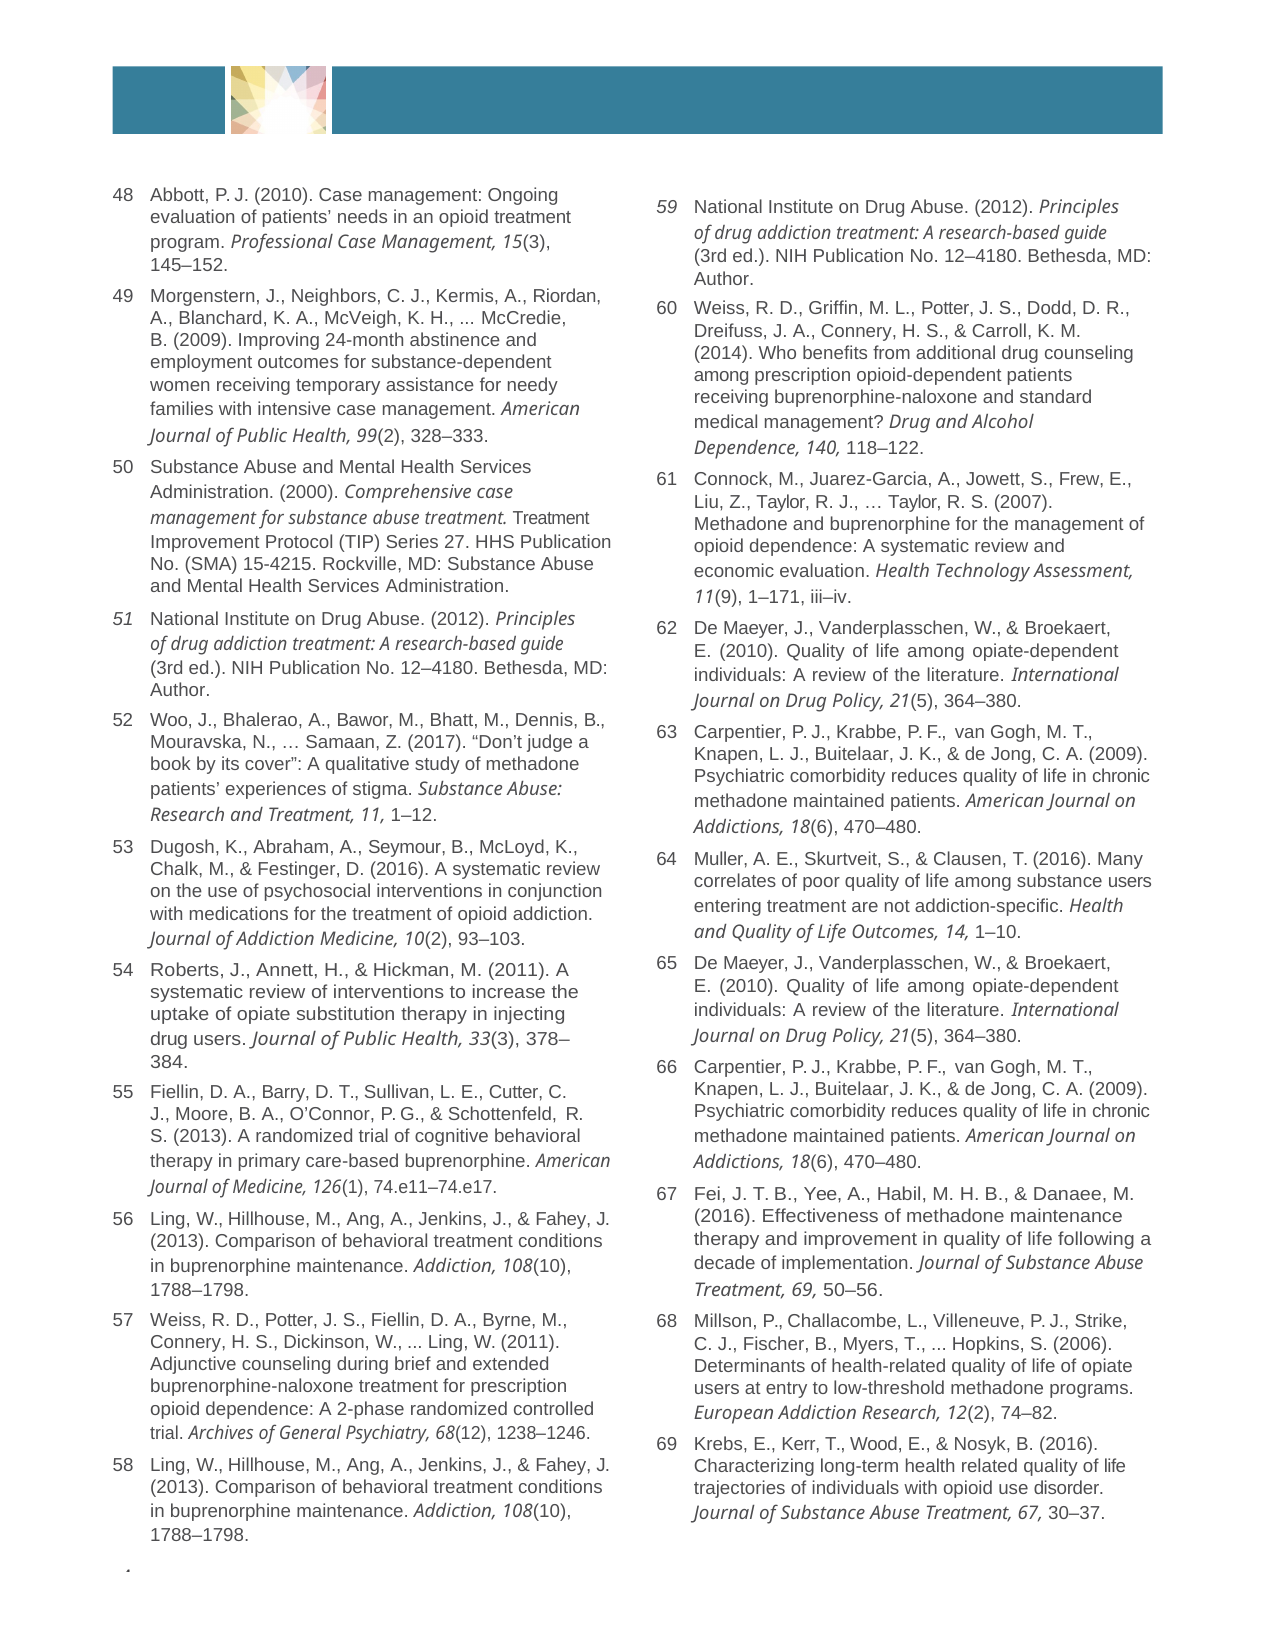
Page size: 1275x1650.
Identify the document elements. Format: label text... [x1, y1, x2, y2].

picture [231, 66, 326, 134]
text E. (2010). Quality of life among opiate-dependent individuals: A review of the literature. International Journal on Drug Policy, 21(5), 364–380. [694, 975, 1118, 1048]
list Muller, A. E., Skurtveit, S., & Clausen, T. (2016). Many correlates of poor quality of life among substance users entering treatment are not addiction-speciﬁc. Health and Quality of Life Outcomes, 14, 1–10. [656, 848, 1161, 944]
list Dugosh, K., Abraham, A., Seymour, B., McLoyd, K., Chalk, M., & Festinger, D. (2016). A systematic review on the use of psychosocial interventions in conjunction with medications for the treatment of opioid addiction. Journal of Addiction Medicine, 10(2), 93–103. [112, 836, 613, 950]
list Millson, P., Challacombe, L., Villeneuve, P. J., Strike, [656, 1310, 1175, 1331]
list Weiss, R. D., Potter, J. S., Fiellin, D. A., Byrne, M., Connery, H. S., Dickinson, W., ... Ling, W. (2011). Adjunctive counseling during brief and extended buprenorphine-naloxone treatment for prescription opioid dependence: A 2-phase randomized controlled trial. Archives of General Psychiatry, 68(12), 1238–1246. [112, 1309, 616, 1445]
text E. (2010). Quality of life among opiate-dependent individuals: A review of the literature. International Journal on Drug Policy, 21(5), 364–380. [694, 639, 1118, 712]
list Carpentier, P. J., Krabbe, P. F., van Gogh, M. T., Knapen, L. J., Buitelaar, J. K., & de Jong, C. A. (2009). Psychiatric comorbidity reduces quality of life in chronic methadone maintained patients. American Journal on Addictions, 18(6), 470–480. [656, 1056, 1161, 1174]
text (3rd ed.). NIH Publication No. 12–4180. Bethesda, MD: Author. [694, 245, 1175, 289]
text (3rd ed.). NIH Publication No. 12–4180. Bethesda, MD: Author. [150, 657, 623, 701]
text B. (2009). Improving 24-month abstinence and employment outcomes for substance-dependent women receiving temporary assistance for needy families with intensive case management. American Journal of Public Health, 99(2), 328–333. [150, 329, 590, 447]
list Ling, W., Hillhouse, M., Ang, A., Jenkins, J., & Fahey, J. (2013). Comparison of behavioral treatment conditions in buprenorphine maintenance. Addiction, 108(10), 1788–1798. [112, 1453, 613, 1546]
list Carpentier, P. J., Krabbe, P. F., van Gogh, M. T., Knapen, L. J., Buitelaar, J. K., & de Jong, C. A. (2009). Psychiatric comorbidity reduces quality of life in chronic methadone maintained patients. American Journal on Addictions, 18(6), 470–480. [656, 721, 1161, 839]
list Abbott, P. J. (2010). Case management: Ongoing evaluation of patients’ needs in an opioid treatment program. Professional Case Management, 15(3), 145–152. [112, 183, 586, 276]
list Woo, J., Bhalerao, A., Bawor, M., Bhatt, M., Dennis, B., Mouravska, N., … Samaan, Z. (2017). “Don’t judge a book by its cover”: A qualitative study of methadone patients’ experiences of stigma. Substance Abuse: Research and Treatment, 11, 1–12. [112, 709, 611, 827]
list National Institute on Drug Abuse. (2012). Principles of drug addiction treatment: A research-based guide [656, 193, 1139, 244]
list Morgenstern, J., Neighbors, C. J., Kermis, A., Riordan, A., Blanchard, K. A., McVeigh, K. H., ... McCredie, [112, 284, 608, 328]
list National Institute on Drug Abuse. (2012). Principles of drug addiction treatment: A research-based guide [112, 605, 595, 656]
list Weiss, R. D., Grifﬁn, M. L., Potter, J. S., Dodd, D. R., Dreifuss, J. A., Connery, H. S., & Carroll, K. M. (2014). Who beneﬁts from additional drug counseling among prescription opioid-dependent patients receiving buprenorphine-naloxone and standard medical management? Drug and Alcohol Dependence, 140, 118–122. [656, 297, 1144, 460]
list Substance Abuse and Mental Health Services Administration. (2000). Comprehensive case management for substance abuse treatment. Treatment Improvement Protocol (TIP) Series 27. HHS Publication No. (SMA) 15-4215. Rockville, MD: Substance Abuse and Mental Health Services Administration. [112, 456, 619, 597]
list Fiellin, D. A., Barry, D. T., Sullivan, L. E., Cutter, C. J., Moore, B. A., O’Connor, P. G., & Schottenfeld, R. [112, 1081, 586, 1124]
list Krebs, E., Kerr, T., Wood, E., & Nosyk, B. (2016). Characterizing long-term health related quality of life trajectories of individuals with opioid use disorder. Journal of Substance Abuse Treatment, 67, 30–37. [656, 1433, 1140, 1525]
text S. (2013). A randomized trial of cognitive behavioral therapy in primary care-based buprenorphine. American Journal of Medicine, 126(1), 74.e11–74.e17. [150, 1125, 611, 1199]
list De Maeyer, J., Vanderplasschen, W., & Broekaert, [656, 952, 1175, 974]
list Roberts, J., Annett, H., & Hickman, M. (2011). A systematic review of interventions to increase the uptake of opiate substitution therapy in injecting drug users. Journal of Public Health, 33(3), 378–384. [112, 958, 605, 1073]
text C. J., Fischer, B., Myers, T., ... Hopkins, S. (2006). Determinants of health-related quality of life of opiate users at entry to low-threshold methadone programs. European Addiction Research, 12(2), 74–82. [694, 1332, 1154, 1424]
list Connock, M., Juarez-Garcia, A., Jowett, S., Frew, E., Liu, Z., Taylor, R. J., … Taylor, R. S. (2007). Methadone and buprenorphine for the management of opioid dependence: A systematic review and economic evaluation. Health Technology Assessment, 11(9), 1–171, iii–iv. [656, 468, 1145, 609]
list Ling, W., Hillhouse, M., Ang, A., Jenkins, J., & Fahey, J. (2013). Comparison of behavioral treatment conditions in buprenorphine maintenance. Addiction, 108(10), 1788–1798. [112, 1208, 613, 1300]
list Fei, J. T. B., Yee, A., Habil, M. H. B., & Danaee, M. (2016). Effectiveness of methadone maintenance therapy and improvement in quality of life following a decade of implementation. Journal of Substance Abuse Treatment, 69, 50–56. [656, 1183, 1162, 1301]
list De Maeyer, J., Vanderplasschen, W., & Broekaert, [656, 617, 1175, 638]
